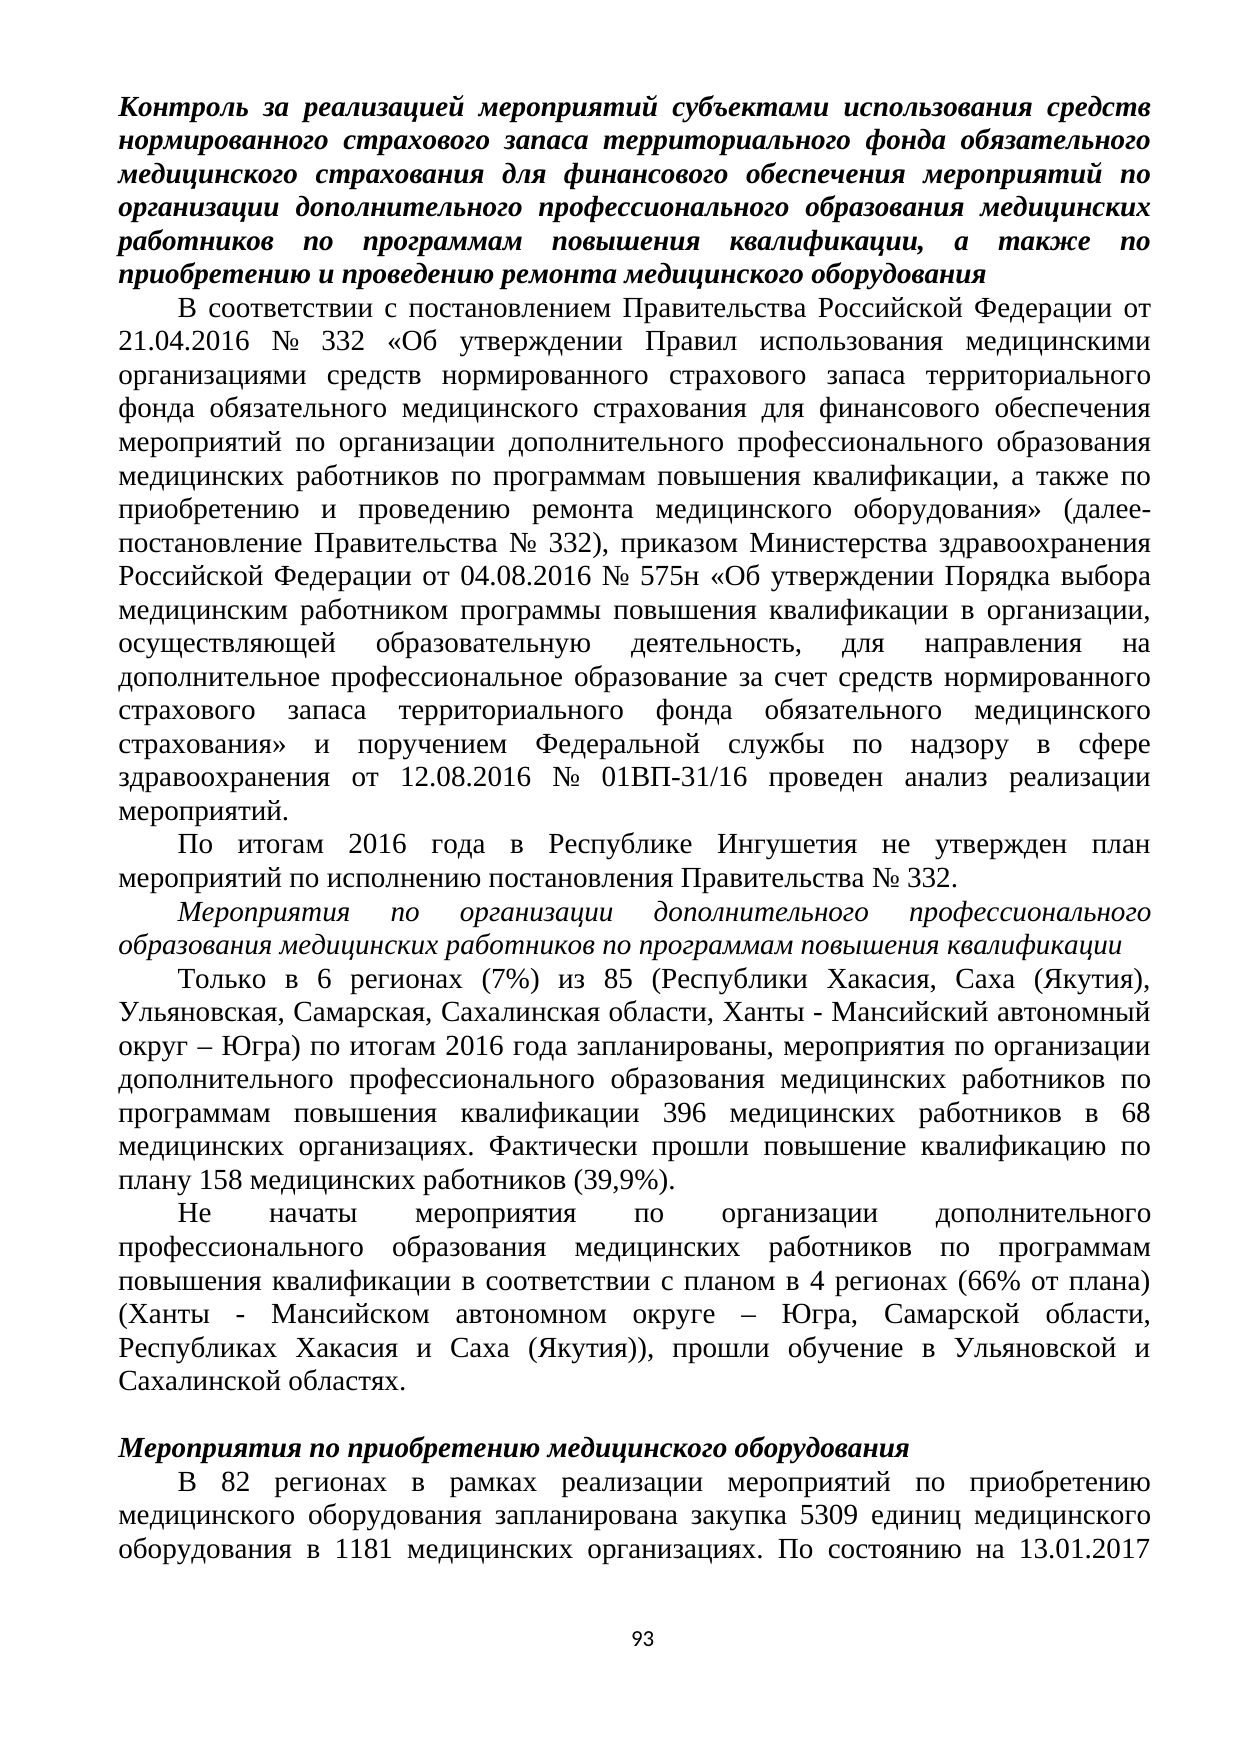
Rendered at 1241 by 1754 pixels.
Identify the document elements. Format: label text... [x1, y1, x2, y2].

list Контроль за реализацией мероприятий субъектами использования средств нормированного страхового запаса территориального фонда обязательного медицинского страхования для финансового обеспечения мероприятий по организации дополнительного профессионального образования медицинских работников по программам повышения квалификации, а также по приобретению и проведению ремонта медицинского оборудования [118, 89, 1152, 290]
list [118, 1464, 1152, 1564]
list Не начаты мероприятия по организации дополнительного профессионального образования медицинских работников по программам повышения квалификации в соответствии с планом в 4 регионах (66% от плана) (Ханты - Мансийском автономном округе – Югра, Самарской области, Республиках Хакасия и Саха (Якутия)), прошли обучение в Ульяновской и Сахалинской областях. [118, 1196, 1152, 1397]
list По итогам 2016 года в Республике Ингушетия не утвержден план мероприятий по исполнению постановления Правительства № 332. [118, 827, 1152, 894]
list В соответствии с постановлением Правительства Российской Федерации от 21.04.2016 № 332 «Об утверждении Правил использования медицинскими организациями средств нормированного страхового запаса территориального фонда обязательного медицинского страхования для финансового обеспечения мероприятий по организации дополнительного профессионального образования медицинских работников по программам повышения квалификации, а также по приобретению и проведению ремонта медицинского оборудования» (далее-постановление Правительства № 332), приказом Министерства здравоохранения Российской Федерации от 04.08.2016 № 575н «Об утверждении Порядка выбора медицинским работником программы повышения квалификации в организации, осуществляющей образовательную деятельность, для направления на дополнительное профессиональное образование за счет средств нормированного страхового запаса территориального фонда обязательного медицинского страхования» и поручением Федеральной службы по надзору в сфере здравоохранения от 12.08.2016 № 01ВП-31/16 проведен анализ реализации мероприятий. [118, 290, 1152, 827]
list Только в 6 регионах (7%) из 85 (Республики Хакасия, Саха (Якутия), Ульяновская, Самарская, Сахалинская области, Ханты - Мансийский автономный округ – Югра) по итогам 2016 года запланированы, мероприятия по организации дополнительного профессионального образования медицинских работников по программам повышения квалификации 396 медицинских работников в 68 медицинских организациях. Фактически прошли повышение квалификацию по плану 158 медицинских работников (39,9%). [118, 961, 1152, 1196]
list Мероприятия по организации дополнительного профессионального образования медицинских работников по программам повышения квалификации [118, 894, 1152, 961]
list Мероприятия по приобретению медицинского оборудования [118, 1430, 1152, 1464]
